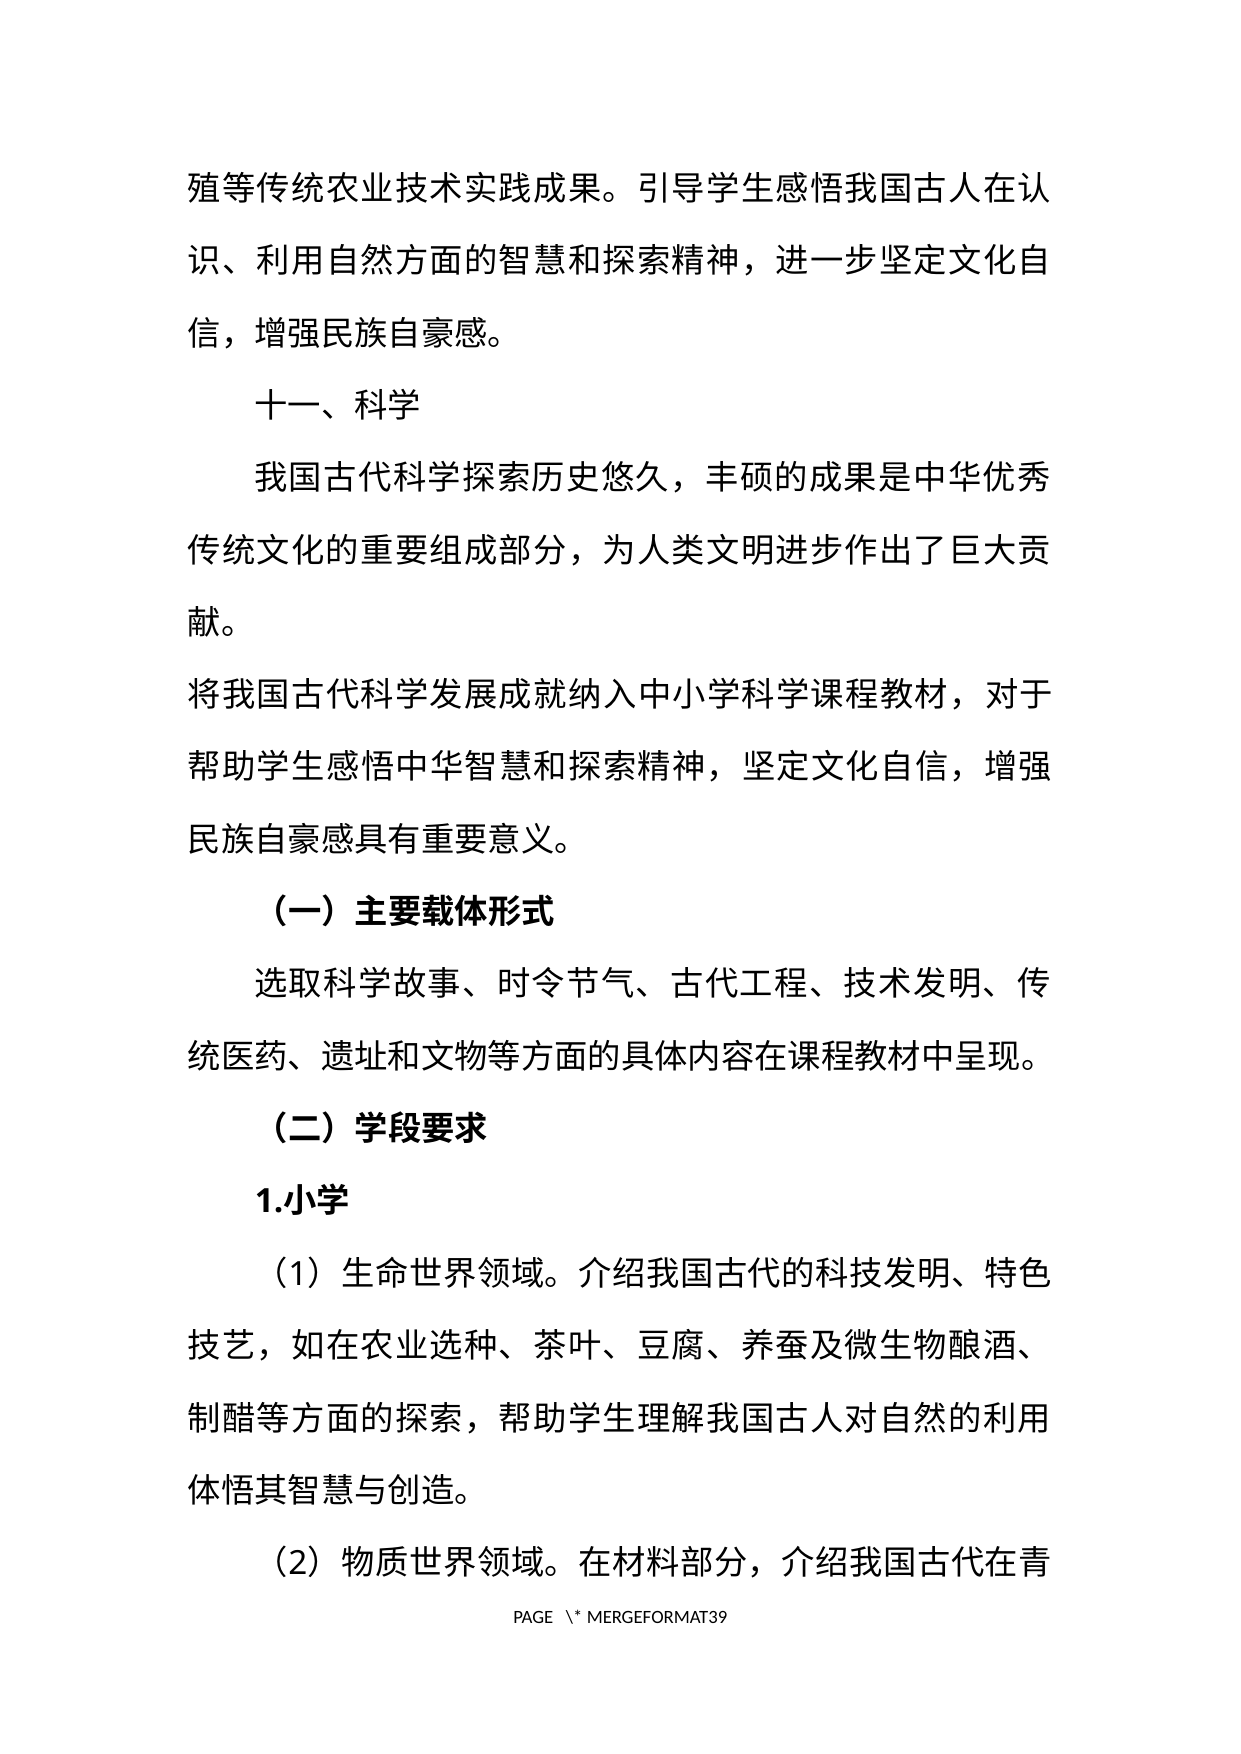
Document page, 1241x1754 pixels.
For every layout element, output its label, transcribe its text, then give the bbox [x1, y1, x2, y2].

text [187, 1536, 1053, 1584]
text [187, 162, 1053, 355]
text （二）学段要求 [187, 1102, 1053, 1150]
text 将我国古代科学发展成就纳入中小学科学课程教材，对于帮助学生感悟中华智慧和探索精神，坚定文化自信，增强民族自豪感具有重要意义。 [187, 668, 1053, 861]
text （1）生命世界领域。介绍我国古代的科技发明、特色技艺，如在农业选种、茶叶、豆腐、养蚕及微生物酿酒、制醋等方面的探索，帮助学生理解我国古人对自然的利用，体悟其智慧与创造。 [187, 1247, 1053, 1512]
text （一）主要载体形式 [187, 885, 1053, 933]
text 我国古代科学探索历史悠久，丰硕的成果是中华优秀传统文化的重要组成部分，为人类文明进步作出了巨大贡献。 [187, 451, 1053, 644]
text 1.小学 [187, 1174, 1053, 1222]
text 十一、科学 [187, 379, 1053, 427]
text 选取科学故事、时令节气、古代工程、技术发明、传统医药、遗址和文物等方面的具体内容在课程教材中呈现。 [187, 957, 1053, 1078]
